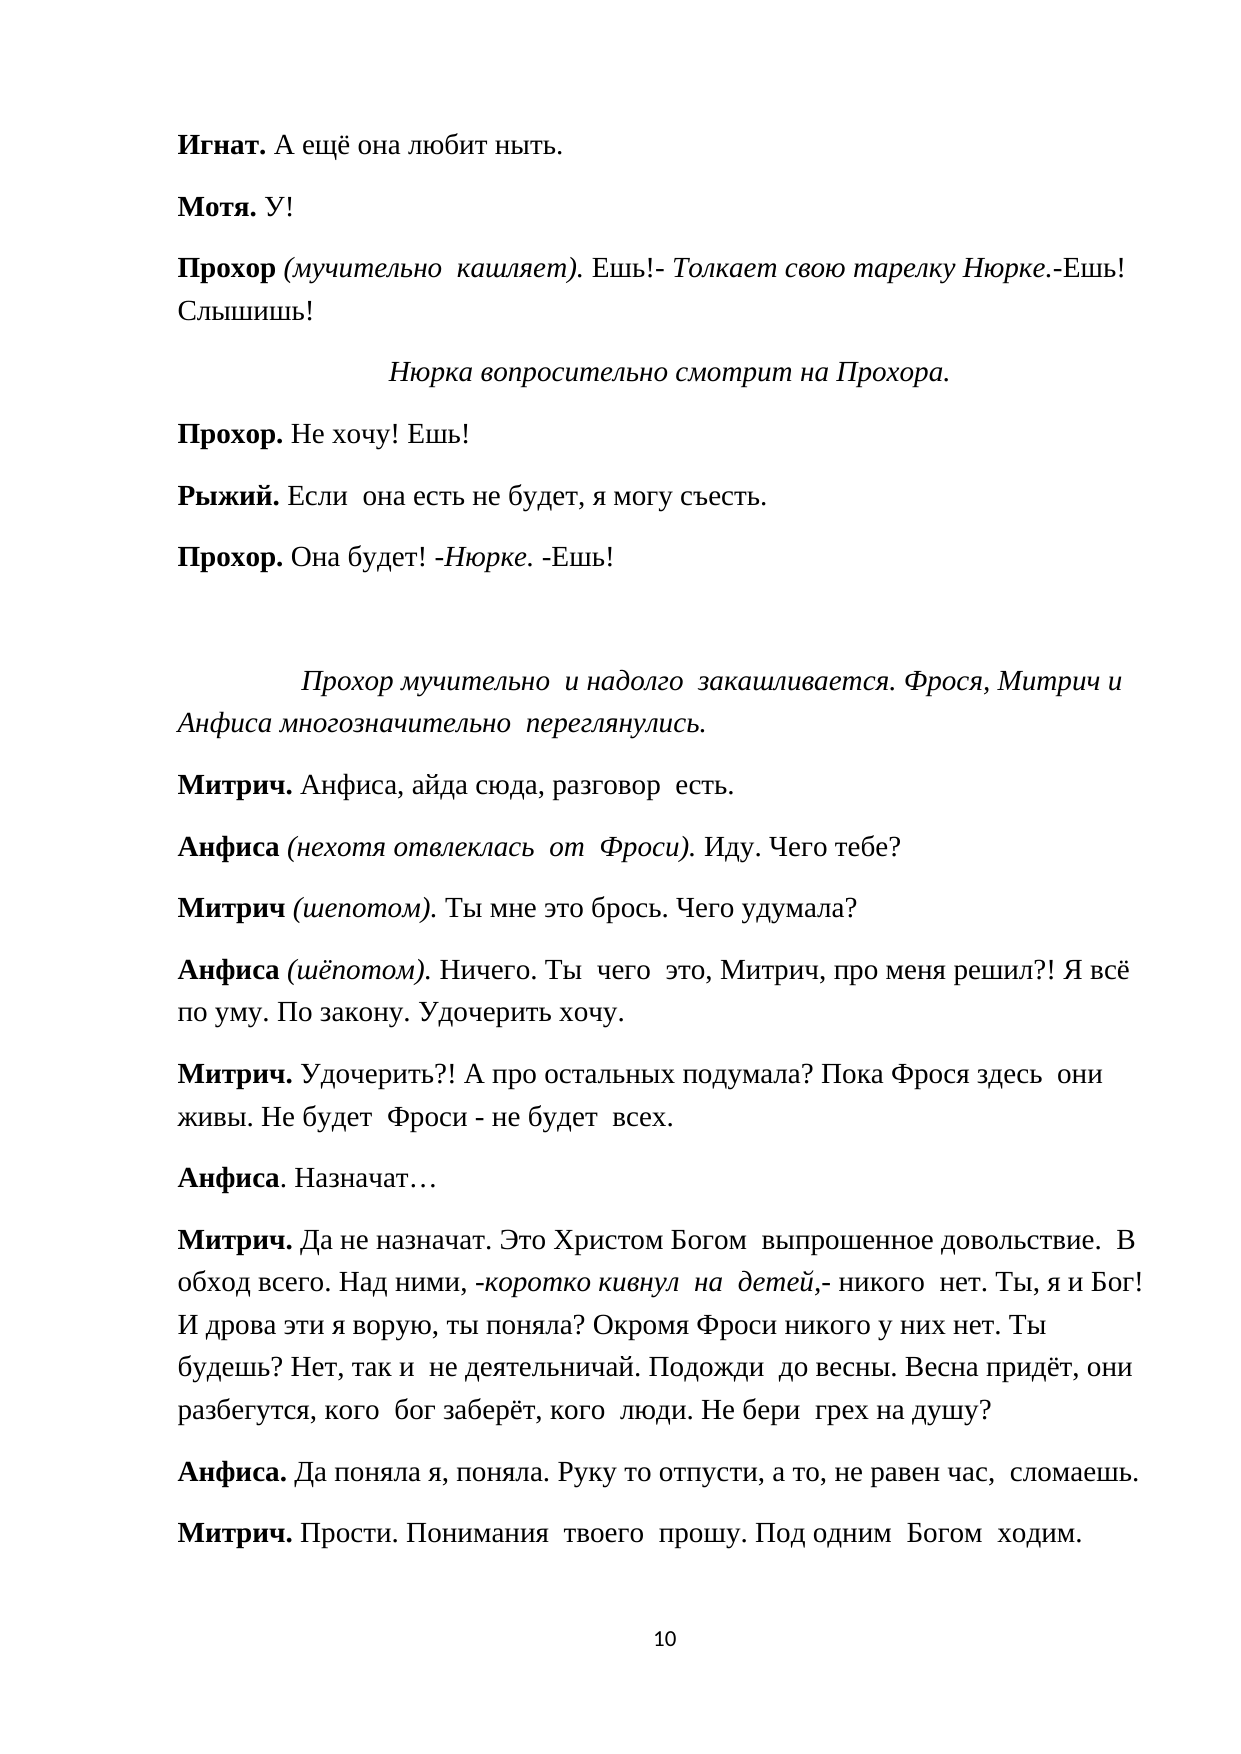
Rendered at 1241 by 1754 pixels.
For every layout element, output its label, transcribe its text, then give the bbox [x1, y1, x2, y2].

text Митрич. Прости. Понимания твоего прошу. Под одним Богом ходим. [177, 1506, 1152, 1549]
text Прохор. Она будет! -Нюрке. -Ешь! [177, 531, 1152, 573]
text Митрич. Анфиса, айда сюда, разговор есть. [177, 758, 1152, 801]
text Мотя. У! [177, 180, 1152, 222]
text Нюрка вопросительно смотрит на Прохора. [177, 346, 1152, 388]
text Игнат. А ещё она любит ныть. [177, 118, 1152, 161]
text Митрич. Удочерить?! А про остальных подумала? Пока Фрося здесь они живы. Не будет Фроси - не будет всех. [177, 1047, 1152, 1132]
text Прохор. Не хочу! Ешь! [177, 407, 1152, 450]
text Прохор мучительно и надолго закашливается. Фрося, Митрич и Анфиса многозначительно переглянулись. [177, 654, 1152, 739]
text Анфиса (нехотя отвлеклась от Фроси). Иду. Чего тебе? [177, 820, 1152, 862]
text Анфиса. Назначат… [177, 1151, 1152, 1194]
text Анфиса. Да поняла я, поняла. Руку то отпусти, а то, не равен час, сломаешь. [177, 1445, 1152, 1487]
text Рыжий. Если она есть не будет, я могу съесть. [177, 469, 1152, 511]
text Митрич. Да не назначат. Это Христом Богом выпрошенное довольствие. В обход всего. Над ними, -коротко кивнул на детей,- никого нет. Ты, я и Бог! И дрова эти я ворую, ты поняла? Окромя Фроси никого у них нет. Ты будешь? Нет, так и не деятельничай. Подожди до весны. Весна придёт, они разбегутся, кого бог заберёт, кого люди. Не бери грех на душу? [177, 1213, 1152, 1426]
text Митрич (шепотом). Ты мне это брось. Чего удумала? [177, 881, 1152, 924]
text Прохор (мучительно кашляет). Ешь!- Толкает свою тарелку Нюрке.-Ешь! Слышишь! [177, 241, 1152, 326]
text Анфиса (шёпотом). Ничего. Ты чего это, Митрич, про меня решил?! Я всё по уму. По закону. Удочерить хочу. [177, 943, 1152, 1028]
